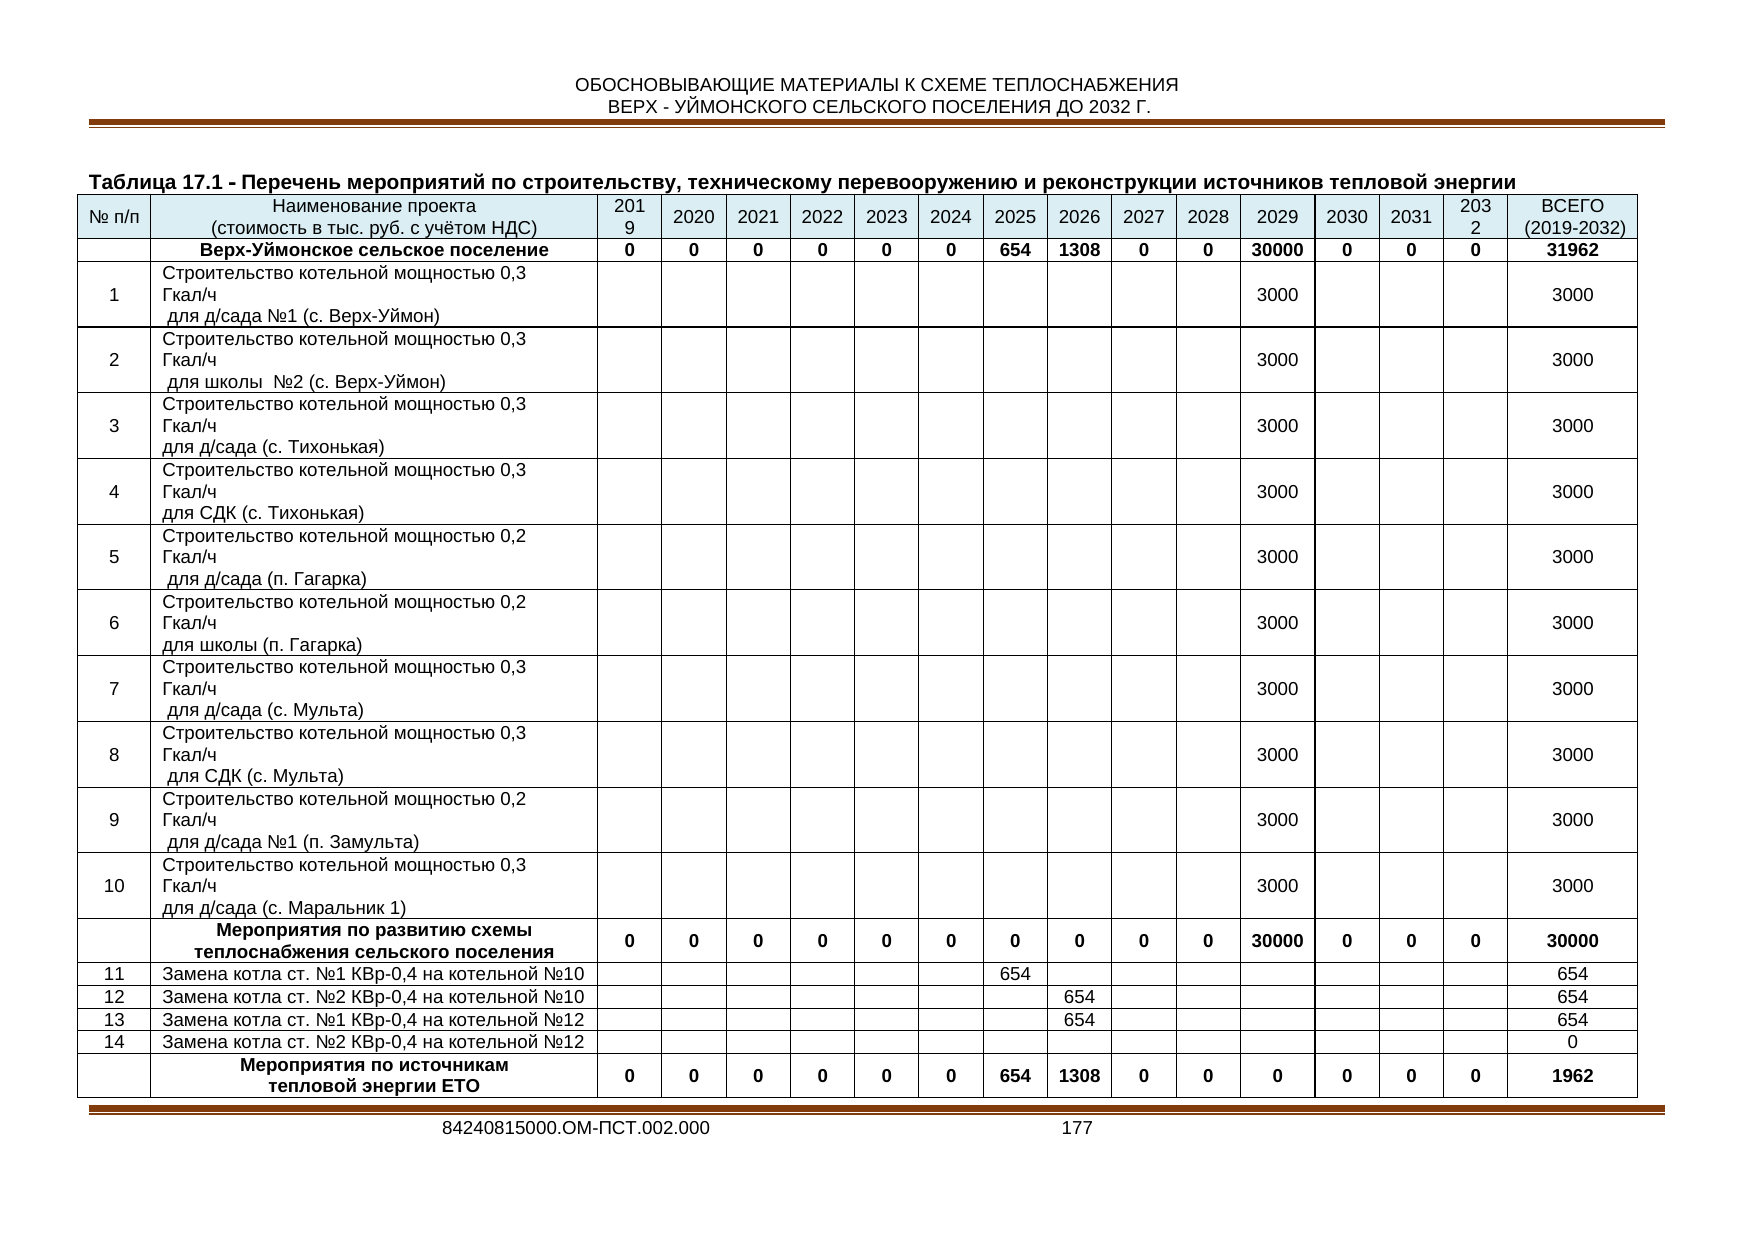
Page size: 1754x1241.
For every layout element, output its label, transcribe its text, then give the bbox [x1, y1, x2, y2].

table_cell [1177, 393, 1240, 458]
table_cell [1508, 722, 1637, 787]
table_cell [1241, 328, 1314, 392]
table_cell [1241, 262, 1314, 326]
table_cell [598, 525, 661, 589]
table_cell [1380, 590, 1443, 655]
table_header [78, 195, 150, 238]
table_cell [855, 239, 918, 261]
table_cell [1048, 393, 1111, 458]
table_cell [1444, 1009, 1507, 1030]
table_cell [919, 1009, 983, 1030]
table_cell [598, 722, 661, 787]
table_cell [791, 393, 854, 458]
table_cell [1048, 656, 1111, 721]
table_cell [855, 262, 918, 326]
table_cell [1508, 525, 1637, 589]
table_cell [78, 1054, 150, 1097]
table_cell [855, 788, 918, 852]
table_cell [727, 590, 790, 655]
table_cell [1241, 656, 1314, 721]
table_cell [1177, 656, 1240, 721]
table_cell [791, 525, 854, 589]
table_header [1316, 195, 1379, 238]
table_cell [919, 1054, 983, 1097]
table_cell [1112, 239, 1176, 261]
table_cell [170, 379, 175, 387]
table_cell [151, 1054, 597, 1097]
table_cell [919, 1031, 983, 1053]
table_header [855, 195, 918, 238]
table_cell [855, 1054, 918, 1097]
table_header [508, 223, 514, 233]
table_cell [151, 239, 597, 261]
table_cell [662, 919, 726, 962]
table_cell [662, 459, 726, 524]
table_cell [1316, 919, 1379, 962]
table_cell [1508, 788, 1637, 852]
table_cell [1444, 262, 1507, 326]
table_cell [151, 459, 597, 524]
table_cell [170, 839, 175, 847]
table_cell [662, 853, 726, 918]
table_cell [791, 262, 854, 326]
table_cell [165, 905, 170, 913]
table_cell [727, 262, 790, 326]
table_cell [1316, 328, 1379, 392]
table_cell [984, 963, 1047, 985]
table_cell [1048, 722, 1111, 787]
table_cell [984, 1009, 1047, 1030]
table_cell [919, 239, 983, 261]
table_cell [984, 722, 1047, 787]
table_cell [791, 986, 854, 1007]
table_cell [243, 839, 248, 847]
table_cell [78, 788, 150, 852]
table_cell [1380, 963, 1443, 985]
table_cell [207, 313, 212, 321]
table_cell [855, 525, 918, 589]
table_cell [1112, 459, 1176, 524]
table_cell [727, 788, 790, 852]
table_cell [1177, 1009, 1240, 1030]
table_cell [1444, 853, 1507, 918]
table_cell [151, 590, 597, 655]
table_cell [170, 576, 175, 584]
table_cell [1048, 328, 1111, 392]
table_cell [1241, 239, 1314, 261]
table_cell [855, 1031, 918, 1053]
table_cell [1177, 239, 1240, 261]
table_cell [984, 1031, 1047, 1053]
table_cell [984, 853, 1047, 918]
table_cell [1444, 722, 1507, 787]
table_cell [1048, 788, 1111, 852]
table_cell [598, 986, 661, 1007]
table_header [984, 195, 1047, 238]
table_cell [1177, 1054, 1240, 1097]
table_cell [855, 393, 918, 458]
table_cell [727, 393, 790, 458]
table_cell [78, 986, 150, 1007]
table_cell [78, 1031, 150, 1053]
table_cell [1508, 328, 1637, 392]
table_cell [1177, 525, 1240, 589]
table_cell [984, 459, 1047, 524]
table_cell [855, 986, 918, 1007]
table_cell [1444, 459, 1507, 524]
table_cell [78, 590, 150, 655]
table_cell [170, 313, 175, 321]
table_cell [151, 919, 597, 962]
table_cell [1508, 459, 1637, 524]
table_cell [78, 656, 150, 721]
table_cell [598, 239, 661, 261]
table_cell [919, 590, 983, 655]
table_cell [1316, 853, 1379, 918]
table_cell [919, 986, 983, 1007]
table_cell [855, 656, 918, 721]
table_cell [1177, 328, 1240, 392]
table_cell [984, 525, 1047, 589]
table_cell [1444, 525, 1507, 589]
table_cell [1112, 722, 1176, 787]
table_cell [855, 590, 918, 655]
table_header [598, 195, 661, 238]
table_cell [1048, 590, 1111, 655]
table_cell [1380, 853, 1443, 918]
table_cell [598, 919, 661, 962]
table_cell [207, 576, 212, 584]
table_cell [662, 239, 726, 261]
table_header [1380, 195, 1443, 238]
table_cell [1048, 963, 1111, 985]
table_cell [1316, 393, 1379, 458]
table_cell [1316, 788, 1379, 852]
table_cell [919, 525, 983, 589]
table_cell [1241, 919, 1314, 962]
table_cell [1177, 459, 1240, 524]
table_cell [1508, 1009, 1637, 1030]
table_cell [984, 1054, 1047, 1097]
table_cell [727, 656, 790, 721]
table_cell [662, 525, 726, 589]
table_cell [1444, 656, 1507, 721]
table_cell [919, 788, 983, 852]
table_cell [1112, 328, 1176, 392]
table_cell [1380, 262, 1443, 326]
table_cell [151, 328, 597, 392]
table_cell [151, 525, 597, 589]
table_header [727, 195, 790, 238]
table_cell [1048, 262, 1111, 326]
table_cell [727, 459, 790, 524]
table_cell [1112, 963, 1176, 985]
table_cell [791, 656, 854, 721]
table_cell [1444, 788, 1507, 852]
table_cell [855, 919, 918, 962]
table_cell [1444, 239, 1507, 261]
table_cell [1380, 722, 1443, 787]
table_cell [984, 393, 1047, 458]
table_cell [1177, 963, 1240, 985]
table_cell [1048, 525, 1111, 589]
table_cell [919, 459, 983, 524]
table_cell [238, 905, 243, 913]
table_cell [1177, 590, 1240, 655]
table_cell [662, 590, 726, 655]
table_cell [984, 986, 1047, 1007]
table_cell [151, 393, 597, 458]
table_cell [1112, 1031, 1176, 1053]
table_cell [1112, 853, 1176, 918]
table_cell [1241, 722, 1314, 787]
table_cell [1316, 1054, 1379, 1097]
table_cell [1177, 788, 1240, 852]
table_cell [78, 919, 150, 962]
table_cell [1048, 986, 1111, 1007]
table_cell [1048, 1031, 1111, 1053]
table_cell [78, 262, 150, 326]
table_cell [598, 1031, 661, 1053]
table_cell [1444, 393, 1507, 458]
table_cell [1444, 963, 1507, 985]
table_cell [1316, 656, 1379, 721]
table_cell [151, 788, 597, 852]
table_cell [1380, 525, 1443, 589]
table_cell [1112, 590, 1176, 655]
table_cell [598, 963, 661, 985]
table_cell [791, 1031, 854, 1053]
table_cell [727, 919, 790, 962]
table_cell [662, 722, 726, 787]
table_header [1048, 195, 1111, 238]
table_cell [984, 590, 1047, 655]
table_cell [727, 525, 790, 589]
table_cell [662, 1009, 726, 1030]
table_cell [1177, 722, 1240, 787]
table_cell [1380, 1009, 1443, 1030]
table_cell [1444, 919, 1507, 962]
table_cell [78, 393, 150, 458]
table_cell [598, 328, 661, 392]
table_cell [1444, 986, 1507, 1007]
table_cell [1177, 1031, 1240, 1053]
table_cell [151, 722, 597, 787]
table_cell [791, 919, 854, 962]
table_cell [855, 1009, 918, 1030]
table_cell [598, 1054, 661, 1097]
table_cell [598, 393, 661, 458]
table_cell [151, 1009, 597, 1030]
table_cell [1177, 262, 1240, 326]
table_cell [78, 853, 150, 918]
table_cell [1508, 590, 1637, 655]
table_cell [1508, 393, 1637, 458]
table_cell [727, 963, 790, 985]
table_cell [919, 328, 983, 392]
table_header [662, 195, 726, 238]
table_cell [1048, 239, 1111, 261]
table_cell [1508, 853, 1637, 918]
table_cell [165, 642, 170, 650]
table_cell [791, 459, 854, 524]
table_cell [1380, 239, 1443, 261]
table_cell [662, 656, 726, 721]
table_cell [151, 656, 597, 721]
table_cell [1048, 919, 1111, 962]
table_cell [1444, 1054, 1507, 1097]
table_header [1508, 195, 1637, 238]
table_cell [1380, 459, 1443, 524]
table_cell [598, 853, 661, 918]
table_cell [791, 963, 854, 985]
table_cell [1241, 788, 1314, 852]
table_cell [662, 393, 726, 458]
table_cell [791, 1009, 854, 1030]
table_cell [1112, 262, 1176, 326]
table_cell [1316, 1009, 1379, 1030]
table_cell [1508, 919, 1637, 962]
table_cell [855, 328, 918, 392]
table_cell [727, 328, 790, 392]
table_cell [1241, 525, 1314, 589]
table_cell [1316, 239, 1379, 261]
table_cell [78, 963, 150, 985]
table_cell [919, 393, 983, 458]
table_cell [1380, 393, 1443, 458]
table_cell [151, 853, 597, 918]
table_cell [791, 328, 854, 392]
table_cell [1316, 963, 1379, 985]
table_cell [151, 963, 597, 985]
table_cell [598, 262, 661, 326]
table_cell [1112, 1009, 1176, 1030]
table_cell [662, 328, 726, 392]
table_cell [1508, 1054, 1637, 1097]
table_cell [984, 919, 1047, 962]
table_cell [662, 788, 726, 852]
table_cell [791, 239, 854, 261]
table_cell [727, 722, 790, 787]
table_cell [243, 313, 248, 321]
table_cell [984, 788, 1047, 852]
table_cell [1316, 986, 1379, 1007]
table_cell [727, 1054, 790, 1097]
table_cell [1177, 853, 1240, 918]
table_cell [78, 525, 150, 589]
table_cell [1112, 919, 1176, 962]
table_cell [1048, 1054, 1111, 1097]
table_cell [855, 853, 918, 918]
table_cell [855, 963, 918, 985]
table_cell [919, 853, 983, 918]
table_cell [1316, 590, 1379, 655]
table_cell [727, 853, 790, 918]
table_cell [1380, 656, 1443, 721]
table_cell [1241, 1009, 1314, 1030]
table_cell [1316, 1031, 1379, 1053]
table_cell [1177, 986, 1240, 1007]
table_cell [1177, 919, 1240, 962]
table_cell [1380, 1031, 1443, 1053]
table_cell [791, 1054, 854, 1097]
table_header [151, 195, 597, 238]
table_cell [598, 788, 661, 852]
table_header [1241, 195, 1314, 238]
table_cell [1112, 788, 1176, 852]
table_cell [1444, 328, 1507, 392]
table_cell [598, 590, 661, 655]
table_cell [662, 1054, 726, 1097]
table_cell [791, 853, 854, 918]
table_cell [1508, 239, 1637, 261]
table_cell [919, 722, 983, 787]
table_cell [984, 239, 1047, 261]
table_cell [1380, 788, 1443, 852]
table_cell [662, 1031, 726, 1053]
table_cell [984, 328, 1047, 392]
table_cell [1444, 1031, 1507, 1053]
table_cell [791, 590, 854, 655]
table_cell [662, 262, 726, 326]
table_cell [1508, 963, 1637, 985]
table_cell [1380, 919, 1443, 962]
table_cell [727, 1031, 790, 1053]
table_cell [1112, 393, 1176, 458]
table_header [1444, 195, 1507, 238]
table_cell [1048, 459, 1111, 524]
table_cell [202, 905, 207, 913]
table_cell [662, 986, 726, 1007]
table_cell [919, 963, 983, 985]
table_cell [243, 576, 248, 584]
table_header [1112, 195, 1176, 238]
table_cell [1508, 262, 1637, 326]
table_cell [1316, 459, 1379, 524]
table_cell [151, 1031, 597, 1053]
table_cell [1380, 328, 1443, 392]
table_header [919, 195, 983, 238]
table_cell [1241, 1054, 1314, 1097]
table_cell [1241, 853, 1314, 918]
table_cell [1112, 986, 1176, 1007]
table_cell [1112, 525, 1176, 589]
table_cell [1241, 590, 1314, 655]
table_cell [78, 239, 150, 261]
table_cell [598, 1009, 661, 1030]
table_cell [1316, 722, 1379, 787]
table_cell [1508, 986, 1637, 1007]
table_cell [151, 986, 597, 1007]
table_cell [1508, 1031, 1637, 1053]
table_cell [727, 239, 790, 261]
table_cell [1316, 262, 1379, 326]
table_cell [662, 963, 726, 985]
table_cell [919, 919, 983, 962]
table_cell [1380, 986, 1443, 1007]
text Таблица 17.1 Перечень мероприятий по строительству, техническому перевооружению и реконструкции источников тепловой энергии [89, 156, 1665, 194]
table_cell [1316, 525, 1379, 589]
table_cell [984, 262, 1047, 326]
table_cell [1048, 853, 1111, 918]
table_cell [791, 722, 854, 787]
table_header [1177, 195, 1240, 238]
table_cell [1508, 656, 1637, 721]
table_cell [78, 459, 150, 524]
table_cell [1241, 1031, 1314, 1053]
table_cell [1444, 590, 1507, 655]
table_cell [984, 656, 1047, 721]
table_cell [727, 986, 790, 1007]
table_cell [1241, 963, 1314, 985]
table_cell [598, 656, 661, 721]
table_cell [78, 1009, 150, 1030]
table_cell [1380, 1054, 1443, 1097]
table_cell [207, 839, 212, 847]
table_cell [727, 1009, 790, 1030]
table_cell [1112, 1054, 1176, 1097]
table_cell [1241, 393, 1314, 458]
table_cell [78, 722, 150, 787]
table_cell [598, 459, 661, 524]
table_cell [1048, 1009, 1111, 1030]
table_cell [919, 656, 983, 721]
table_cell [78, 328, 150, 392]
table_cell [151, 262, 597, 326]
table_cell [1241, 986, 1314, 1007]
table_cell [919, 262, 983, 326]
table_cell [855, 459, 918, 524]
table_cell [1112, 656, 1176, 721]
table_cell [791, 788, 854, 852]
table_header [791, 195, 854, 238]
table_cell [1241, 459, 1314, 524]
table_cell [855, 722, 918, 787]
